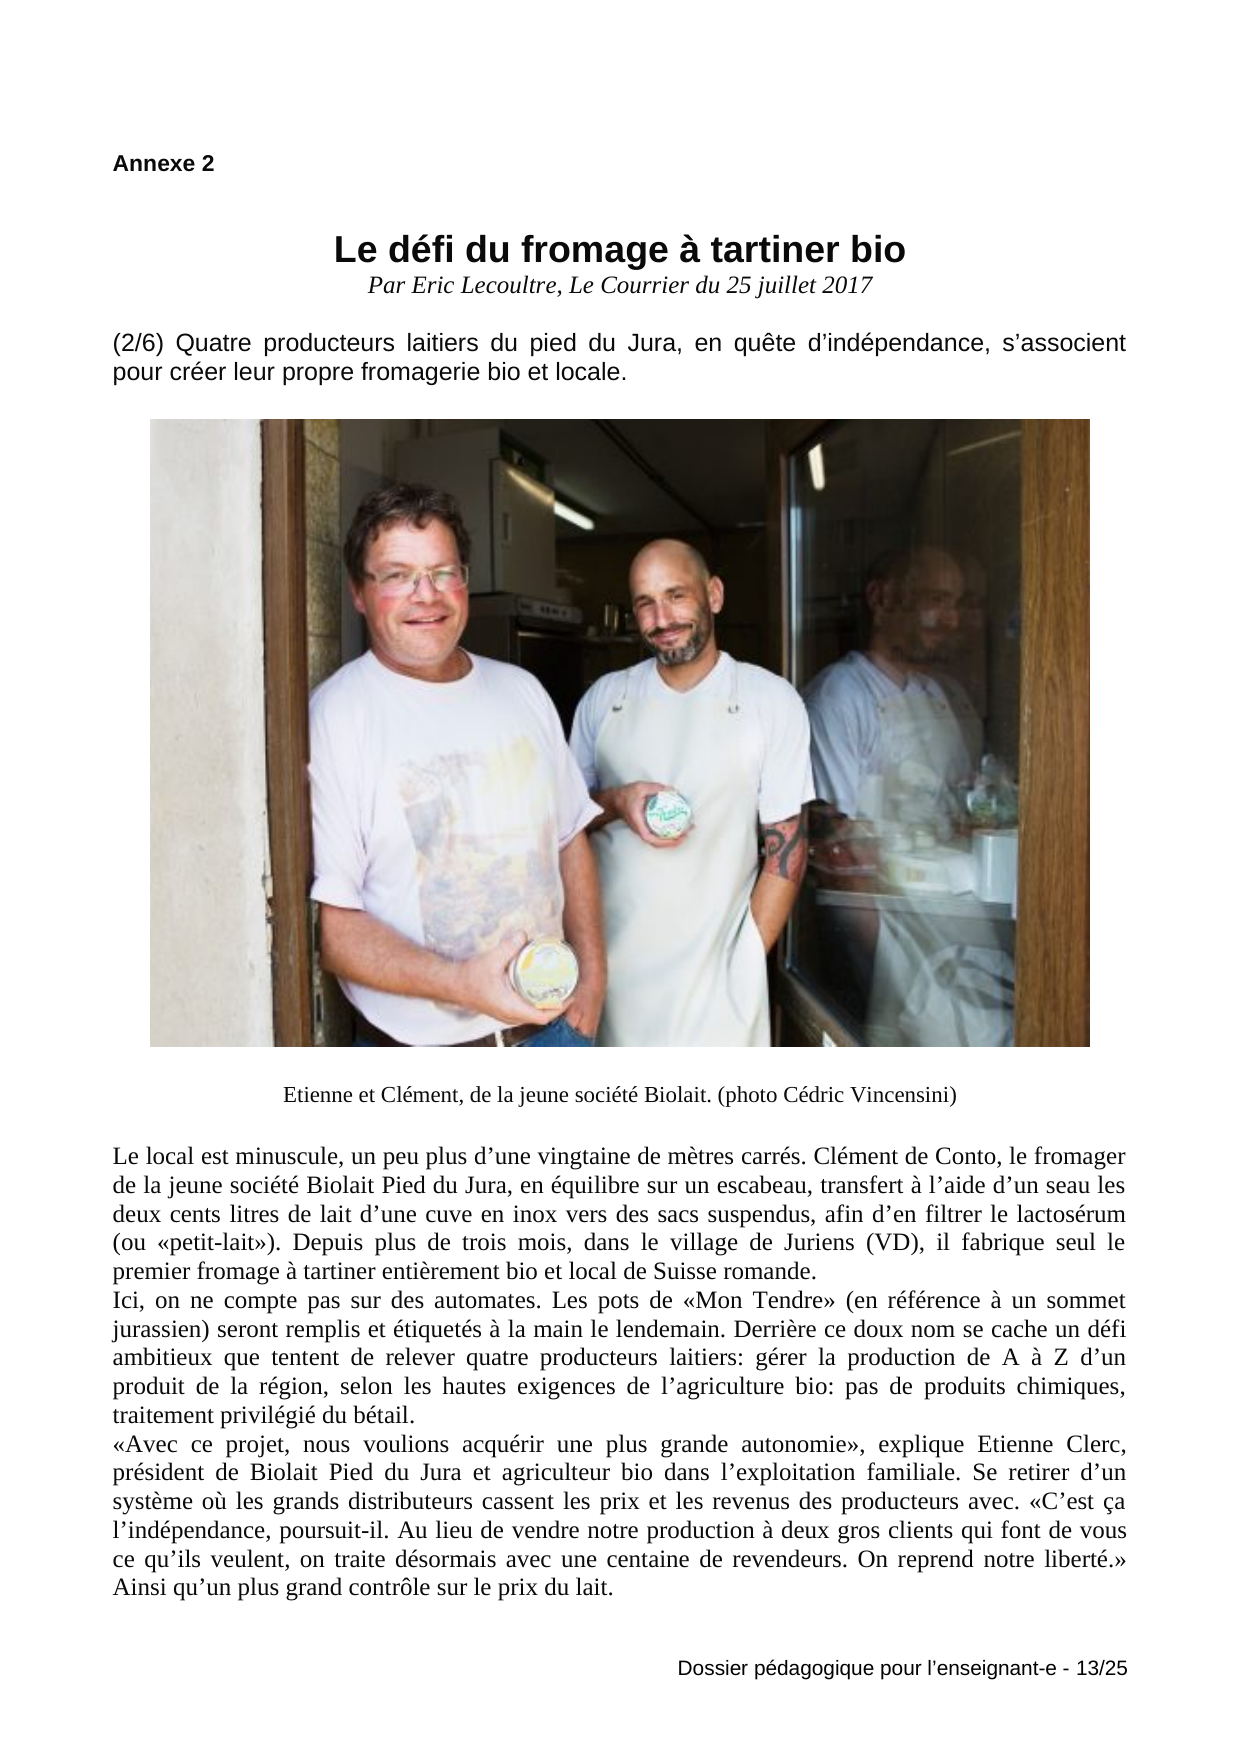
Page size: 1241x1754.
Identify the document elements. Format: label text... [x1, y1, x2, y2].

text Par Eric Lecoultre, Le Courrier du 25 juillet 2017 [112, 271, 1128, 299]
text Le local est minuscule, un peu plus d’une vingtaine de mètres carrés. Clément de Conto, le fromager de la jeune société Biolait Pied du Jura, en équilibre sur un escabeau, transfert à l’aide d’un seau les deux cents litres de lait d’une cuve en inox vers des sacs suspendus, afin d’en filtrer le lactosérum (ou «petit-lait»). Depuis plus de trois mois, dans le village de Juriens (VD), il fabrique seul le premier fromage à tartiner entièrement bio et local de Suisse romande. [112, 1141, 1128, 1285]
text Etienne et Clément, de la jeune société Biolait. (photo Cédric Vincensini) [112, 1081, 1128, 1107]
text Ici, on ne compte pas sur des automates. Les pots de «Mon Tendre» (en référence à un sommet jurassien) seront remplis et étiquetés à la main le lendemain. Derrière ce doux nom se cache un défi ambitieux que tentent de relever quatre producteurs laitiers: gérer la production de A à Z d’un produit de la région, selon les hautes exigences de l’agriculture bio: pas de produits chimiques, traitement privilégié du bétail. [112, 1285, 1128, 1429]
text Le défi du fromage à tartiner bio [112, 227, 1128, 271]
text «Avec ce projet, nous voulions acquérir une plus grande autonomie», explique Etienne Clerc, président de Biolait Pied du Jura et agriculteur bio dans l’exploitation familiale. Se retirer d’un système où les grands distributeurs cassent les prix et les revenus des producteurs avec. «C’est ça l’indépendance, poursuit-il. Au lieu de vendre notre production à deux gros clients qui font de vous ce qu’ils veulent, on traite désormais avec une centaine de revendeurs. On reprend notre liberté.» Ainsi qu’un plus grand contrôle sur le prix du lait. [112, 1429, 1128, 1601]
text Annexe 2 [112, 150, 1128, 176]
picture [150, 419, 1090, 1047]
text (2/6) Quatre producteurs laitiers du pied du Jura, en quête d’indépendance, s’associent pour créer leur propre fromagerie bio et locale. [112, 328, 1128, 386]
